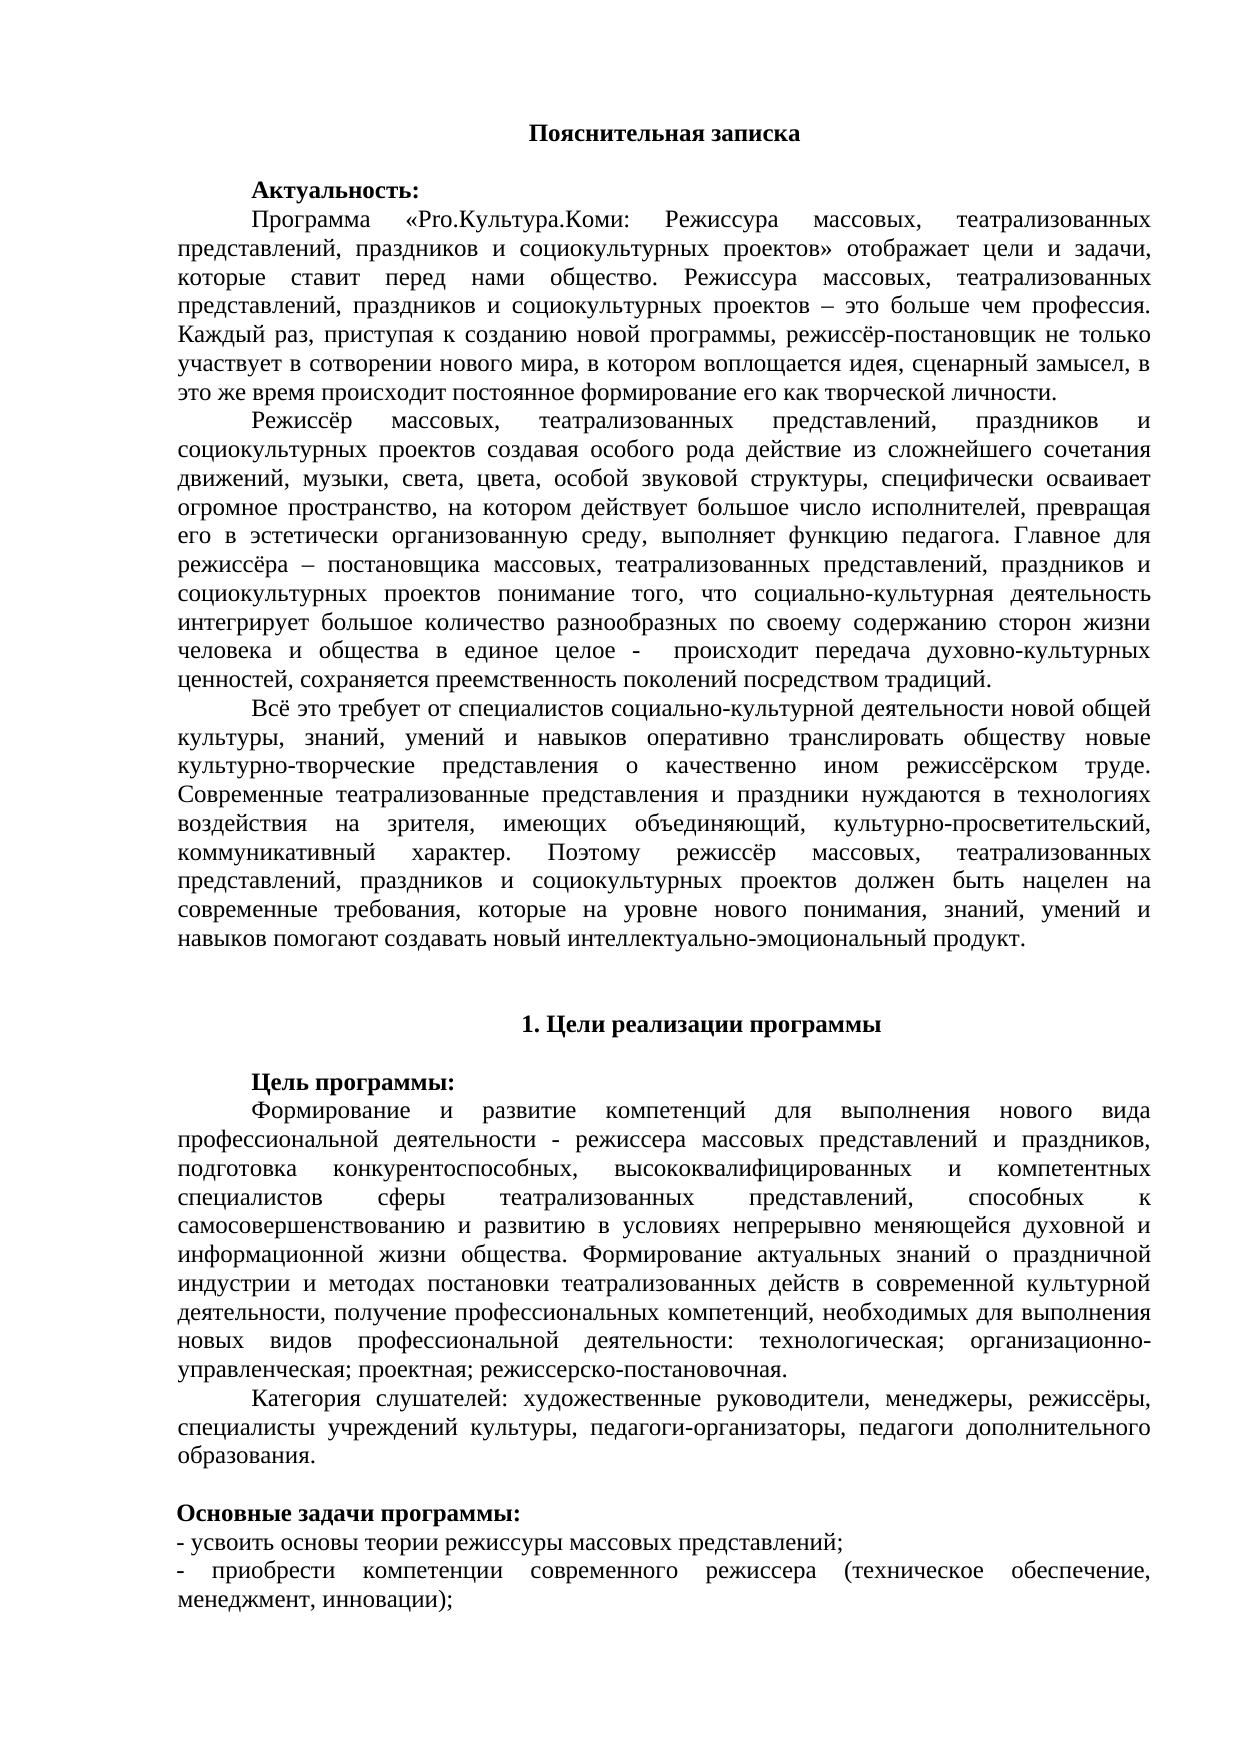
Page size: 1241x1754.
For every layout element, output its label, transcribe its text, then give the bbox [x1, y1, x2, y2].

list Основные задачи программы: [176, 1498, 1152, 1527]
text Пояснительная записка [177, 118, 1152, 147]
text Программа «Pro.Культура.Коми: Режиссура массовых, театрализованных представлений, праздников и социокультурных проектов» отображает цели и задачи, которые ставит перед нами общество. Режиссура массовых, театрализованных представлений, праздников и социокультурных проектов – это больше чем профессия. Каждый раз, приступая к созданию новой программы, режиссёр-постановщик не только участвует в сотворении нового мира, в котором воплощается идея, сценарный замысел, в это же время происходит постоянное формирование его как творческой личности. [177, 204, 1152, 406]
text 1. Цели реализации программы [177, 1009, 1152, 1038]
list - приобрести компетенции современного режиссера (техническое обеспечение, менеджмент, инновации); [176, 1556, 1152, 1613]
list Категория слушателей: художественные руководители, менеджеры, режиссёры, специалисты учреждений культуры, педагоги-организаторы, педагоги дополнительного образования. [177, 1383, 1152, 1469]
text Цель программы: [177, 1067, 1152, 1096]
text Всё это требует от специалистов социально-культурной деятельности новой общей культуры, знаний, умений и навыков оперативно транслировать обществу новые культурно-творческие представления о качественно ином режиссёрском труде. Современные театрализованные представления и праздники нуждаются в технологиях воздействия на зрителя, имеющих объединяющий, культурно-просветительский, коммуникативный характер. Поэтому режиссёр массовых, театрализованных представлений, праздников и социокультурных проектов должен быть нацелен на современные требования, которые на уровне нового понимания, знаний, умений и навыков помогают создавать новый интеллектуально-эмоциональный продукт. [177, 693, 1152, 952]
list Формирование и развитие компетенций для выполнения нового вида профессиональной деятельности - режиссера массовых представлений и праздников, подготовка конкурентоспособных, высококвалифицированных и компетентных специалистов сферы театрализованных представлений, способных к самосовершенствованию и развитию в условиях непрерывно меняющейся духовной и информационной жизни общества. Формирование актуальных знаний о праздничной индустрии и методах постановки театрализованных действ в современной культурной деятельности, получение профессиональных компетенций, необходимых для выполнения новых видов профессиональной деятельности: технологическая; организационно-управленческая; проектная; режиссерско-постановочная. [177, 1096, 1152, 1383]
text Режиссёр массовых, театрализованных представлений, праздников и социокультурных проектов создавая особого рода действие из сложнейшего сочетания движений, музыки, света, цвета, особой звуковой структуры, специфически осваивает огромное пространство, на котором действует большое число исполнителей, превращая его в эстетически организованную среду, выполняет функцию педагога. Главное для режиссёра – постановщика массовых, театрализованных представлений, праздников и социокультурных проектов понимание того, что социально-культурная деятельность интегрирует большое количество разнообразных по своему содержанию сторон жизни человека и общества в единое целое - происходит передача духовно-культурных ценностей, сохраняется преемственность поколений посредством традиций. [177, 406, 1152, 693]
list - усвоить основы теории режиссуры массовых представлений; [176, 1527, 1152, 1556]
text Актуальность: [177, 176, 1152, 204]
